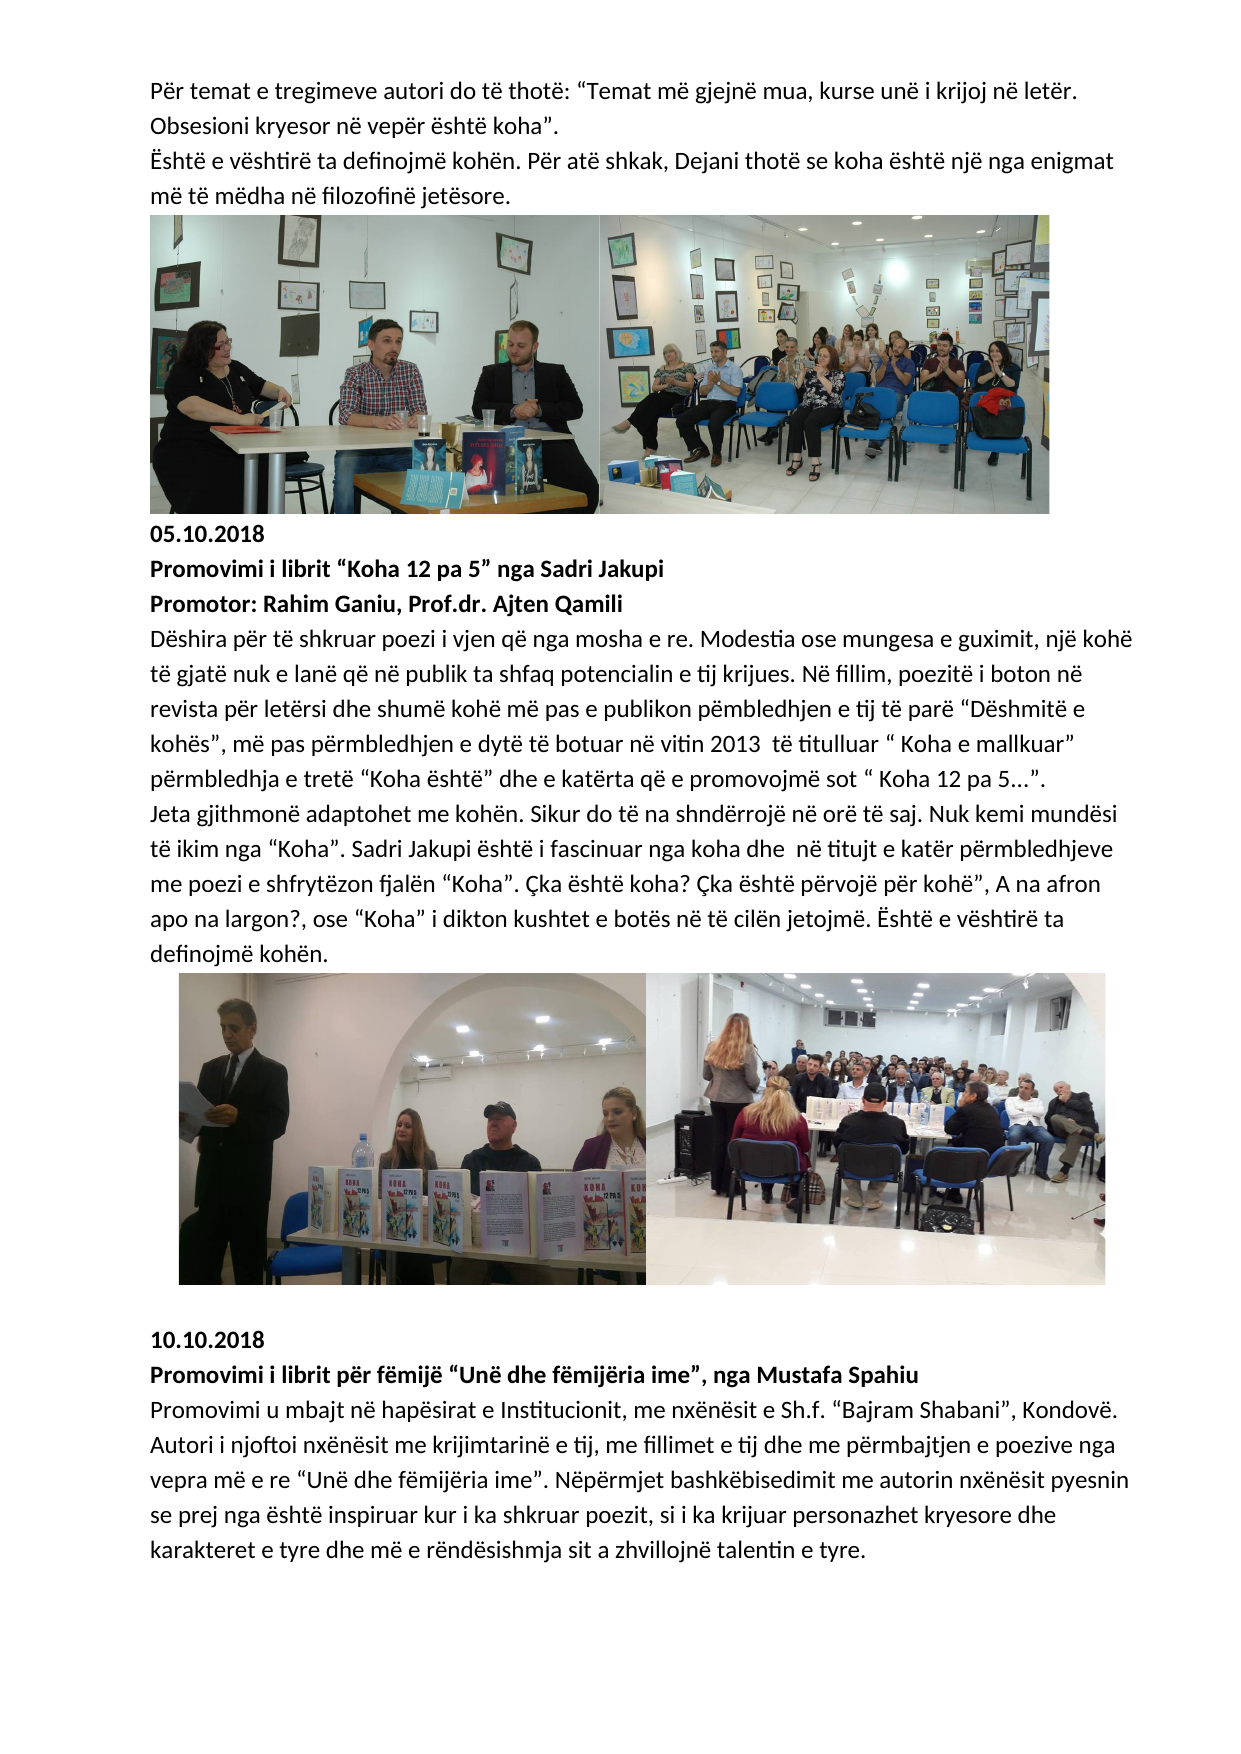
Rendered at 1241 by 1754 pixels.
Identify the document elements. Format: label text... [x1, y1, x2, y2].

text Për temat e tregimeve autori do të thotë: “Temat më gjejnë mua, kurse unë i krijoj në letër. Obsesioni kryesor në vepër është koha”. [150, 75, 1134, 141]
text Promovimi u mbajt në hapësirat e Institucionit, me nxënësit e Sh.f. “Bajram Shabani”, Kondovë. Autori i njoftoi nxënësit me krijimtarinë e tij, me fillimet e tij dhe me përmbajtjen e poezive nga vepra më e re “Unë dhe fëmijëria ime”. Nëpërmjet bashkëbisedimit me autorin nxënësit pyesnin se prej nga është inspiruar kur i ka shkruar poezit, si i ka krijuar personazhet kryesore dhe karakteret e tyre dhe më e rëndësishmja sit a zhvillojnë talentin e tyre. [150, 1394, 1134, 1564]
text Promovimi i librit për fëmijë “Unë dhe fëmijëria ime”, nga Mustafa Spahiu [150, 1359, 1134, 1389]
text 05.10.2018 [150, 518, 1134, 549]
text Është e vështirë ta definojmë kohën. Për atë shkak, Dejani thotë se koha është një nga enigmat më të mëdha në filozofinë jetësore. [150, 145, 1134, 211]
text Dëshira për të shkruar poezi i vjen që nga mosha e re. Modestia ose mungesa e guximit, një kohë të gjatë nuk e lanë që në publik ta shfaq potencialin e tij krijues. Në fillim, poezitë i boton në revista për letërsi dhe shumë kohë më pas e publikon pëmbledhjen e tij të parë “Dëshmitë e kohës”, më pas përmbledhjen e dytë të botuar në vitin 2013 të titulluar “ Koha e mallkuar” përmbledhja e tretë “Koha është” dhe e katërta që e promovojmë sot “ Koha 12 pa 5...”. [150, 623, 1134, 794]
text Jeta gjithmonë adaptohet me kohën. Sikur do të na shndërrojë në orë të saj. Nuk kemi mundësi të ikim nga “Koha”. Sadri Jakupi është i fascinuar nga koha dhe në titujt e katër përmbledhjeve me poezi e shfrytëzon fjalën “Koha”. Çka është koha? Çka është përvojë për kohë”, A na afron apo na largon?, ose “Koha” i dikton kushtet e botës në të cilën jetojmë. Është e vështirë ta definojmë kohën. [150, 798, 1134, 969]
picture [178, 973, 1106, 1285]
picture [150, 215, 1050, 514]
text Promovimi i librit “Koha 12 pa 5” nga Sadri Jakupi [150, 553, 1134, 584]
text Promotor: Rahim Ganiu, Prof.dr. Ajten Qamili [150, 588, 1134, 619]
text 10.10.2018 [150, 1324, 1134, 1354]
